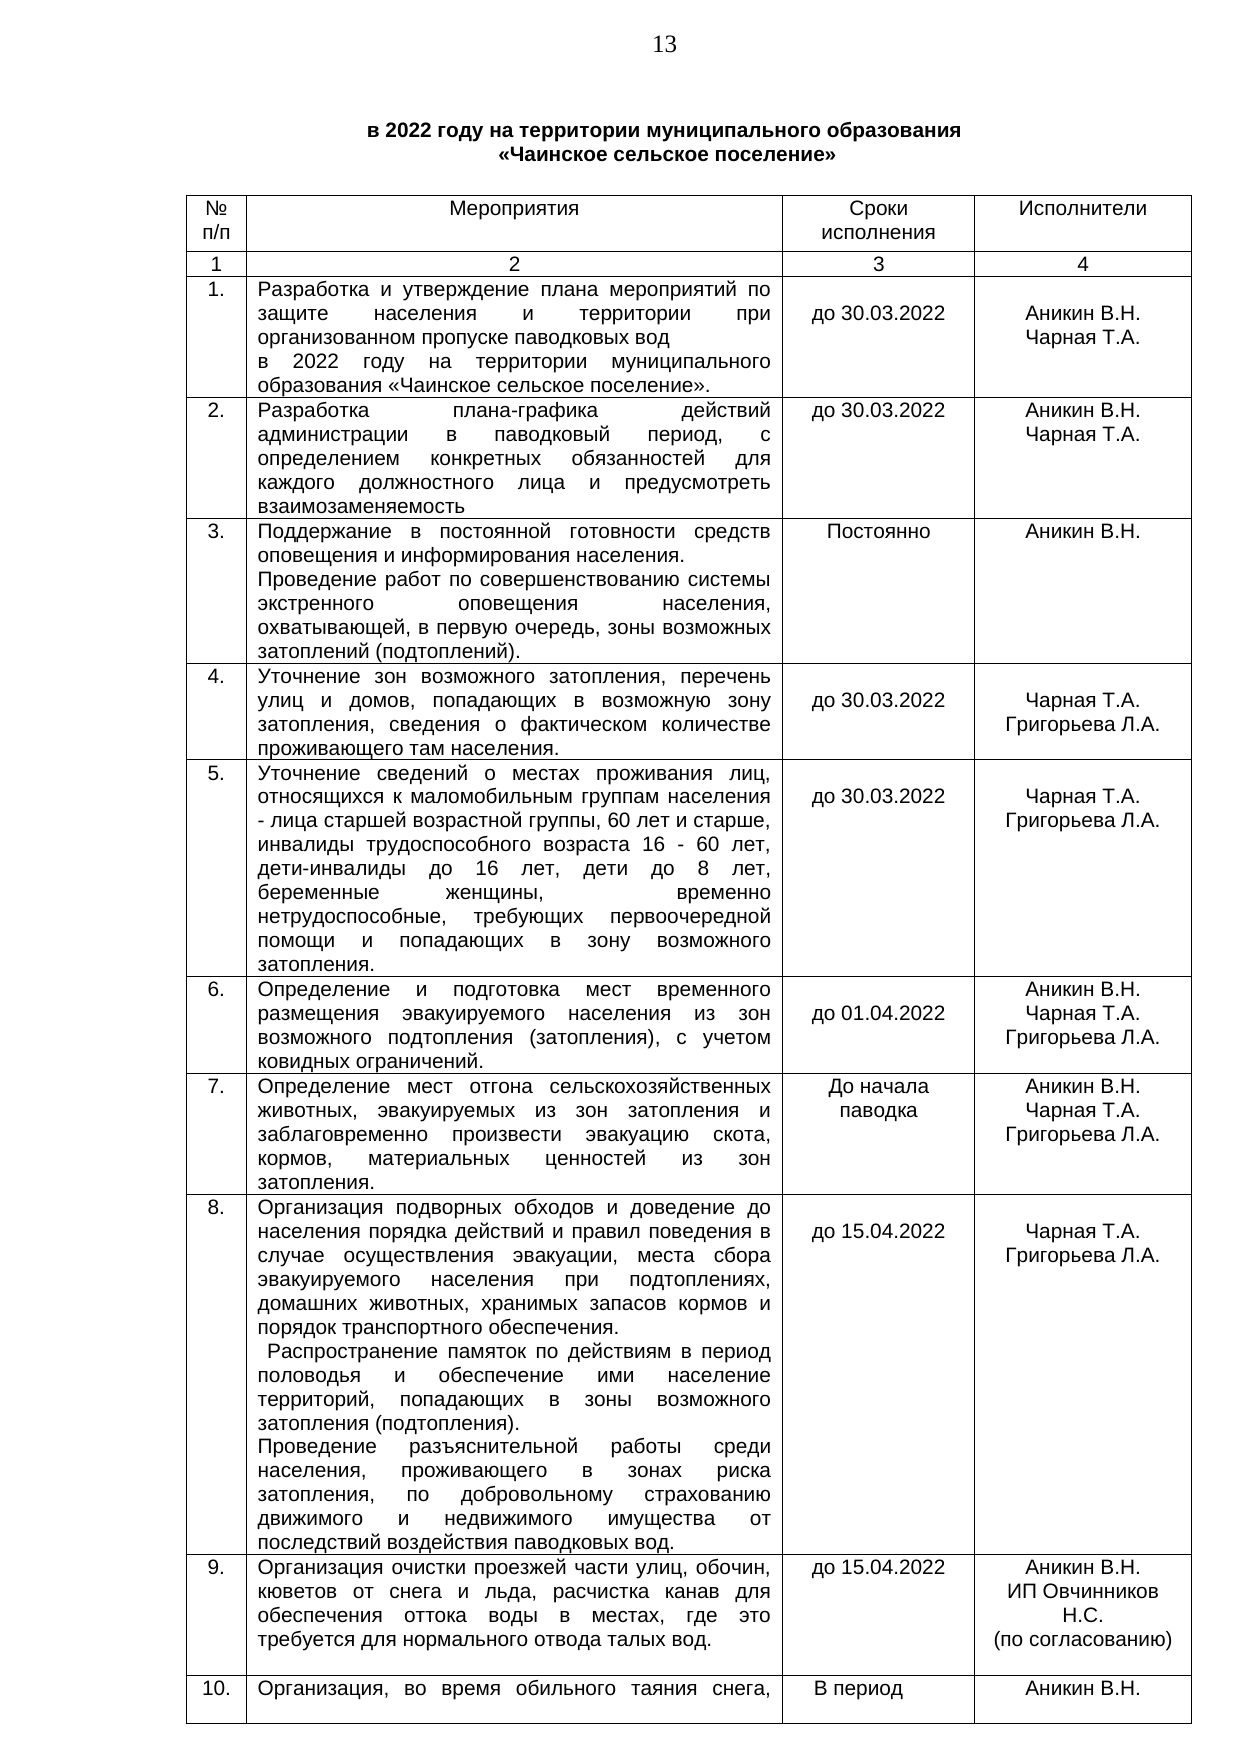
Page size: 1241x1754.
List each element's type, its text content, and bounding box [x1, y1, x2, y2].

table_cell 3. [187, 519, 246, 662]
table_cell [247, 1676, 782, 1723]
text «Чаинское сельское поселение» [177, 142, 1152, 166]
table_cell Чарная Т.А. Григорьева Л.А. [975, 664, 1191, 759]
table_cell 10. [187, 1676, 246, 1723]
table_cell Аникин В.Н. ИП Овчинников Н.С. (по согласованию) [975, 1555, 1191, 1675]
table_cell до 30.03.2022 [783, 664, 974, 759]
table_cell 8. [187, 1195, 246, 1554]
table_cell До начала паводка [783, 1074, 974, 1194]
table_cell Аникин В.Н. Чарная Т.А. Григорьева Л.А. [975, 977, 1191, 1073]
table_cell Организация подворных обходов и доведение до населения порядка действий и правил поведения в случае осуществления эвакуации, места сбора эвакуируемого населения при подтоплениях, домашних животных, хранимых запасов кормов и порядок транспортного обеспечения. Распространение памяток по действиям в период половодья и обеспечение ими население территорий, попадающих в зоны возможного затопления (подтопления). Проведение разъяснительной работы среди населения, проживающего в зонах риска затопления, по добровольному страхованию движимого и недвижимого имущества от последствий воздействия паводковых вод. [247, 1195, 782, 1554]
table_cell Чарная Т.А. Григорьева Л.А. [975, 1195, 1191, 1554]
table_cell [975, 1676, 1191, 1723]
table_cell Поддержание в постоянной готовности средств оповещения и информирования населения. Проведение работ по совершенствованию системы экстренного оповещения населения, охватывающей, в первую очередь, зоны возможных затоплений (подтоплений). [247, 519, 782, 662]
table_cell 5. [187, 760, 246, 976]
table_cell до 15.04.2022 [783, 1555, 974, 1675]
table_cell Определение и подготовка мест временного размещения эвакуируемого населения из зон возможного подтопления (затопления), с учетом ковидных ограничений. [247, 977, 782, 1073]
table_header Сроки исполнения [783, 196, 974, 251]
table_cell 6. [187, 977, 246, 1073]
table_header Мероприятия [247, 196, 782, 251]
table_cell 3 [783, 252, 974, 276]
table_cell до 15.04.2022 [783, 1195, 974, 1554]
table_cell 7. [187, 1074, 246, 1194]
table_cell Чарная Т.А. Григорьева Л.А. [975, 760, 1191, 976]
table_cell Разработка и утверждение плана мероприятий по защите населения и территории при организованном пропуске паводковых вод в 2022 году на территории муниципального образования «Чаинское сельское поселение». [247, 277, 782, 397]
table_cell до 01.04.2022 [783, 977, 974, 1073]
table_cell Аникин В.Н. Чарная Т.А. Григорьева Л.А. [975, 1074, 1191, 1194]
table_cell Аникин В.Н. Чарная Т.А. [975, 277, 1191, 397]
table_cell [783, 1676, 974, 1723]
table_cell до 30.03.2022 [783, 398, 974, 518]
table_cell Постоянно [783, 519, 974, 662]
table_cell до 30.03.2022 [783, 760, 974, 976]
table_cell 2 [247, 252, 782, 276]
table_cell Уточнение зон возможного затопления, перечень улиц и домов, попадающих в возможную зону затопления, сведения о фактическом количестве проживающего там населения. [247, 664, 782, 759]
text в 2022 году на территории муниципального образования [177, 118, 1152, 142]
table_cell 1 [187, 252, 246, 276]
table_cell 9. [187, 1555, 246, 1675]
table_cell Организация очистки проезжей части улиц, обочин, кюветов от снега и льда, расчистка канав для обеспечения оттока воды в местах, где это требуется для нормального отвода талых вод. [247, 1555, 782, 1675]
table_cell Разработка плана-графика действий администрации в паводковый период, с определением конкретных обязанностей для каждого должностного лица и предусмотреть взаимозаменяемость [247, 398, 782, 518]
table_header Исполнители [975, 196, 1191, 251]
table_cell Определение мест отгона сельскохозяйственных животных, эвакуируемых из зон затопления и заблаговременно произвести эвакуацию скота, кормов, материальных ценностей из зон затопления. [247, 1074, 782, 1194]
table_cell 4. [187, 664, 246, 759]
table_cell Аникин В.Н. [975, 519, 1191, 662]
table_cell Аникин В.Н. Чарная Т.А. [975, 398, 1191, 518]
table_header № п/п [187, 196, 246, 251]
table_cell 2. [187, 398, 246, 518]
table_cell 4 [975, 252, 1191, 276]
table_cell 1. [187, 277, 246, 397]
table_cell Уточнение сведений о местах проживания лиц, относящихся к маломобильным группам населения - лица старшей возрастной группы, 60 лет и старше, инвалиды трудоспособного возраста 16 - 60 лет, дети-инвалиды до 16 лет, дети до 8 лет, беременные женщины, временно нетрудоспособные, требующих первоочередной помощи и попадающих в зону возможного затопления. [247, 760, 782, 976]
table_cell до 30.03.2022 [783, 277, 974, 397]
